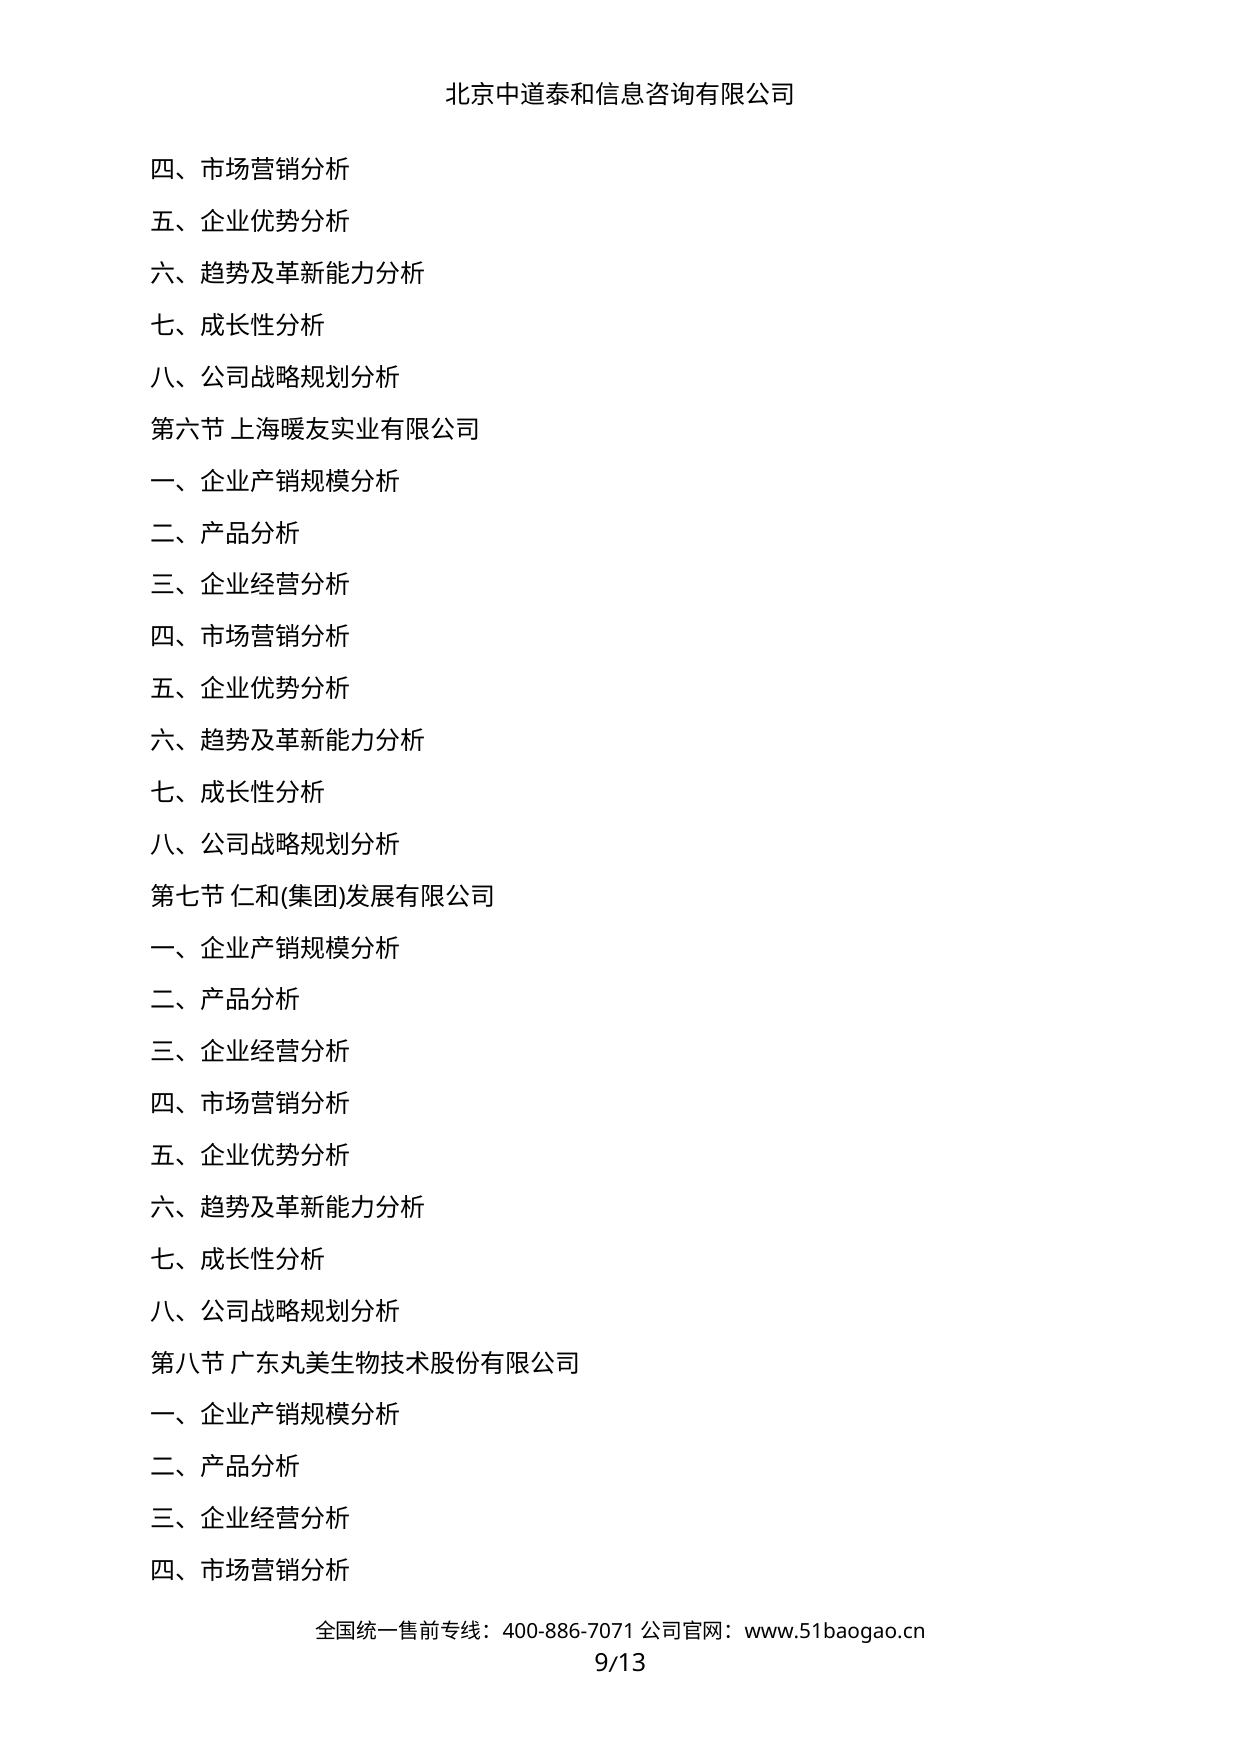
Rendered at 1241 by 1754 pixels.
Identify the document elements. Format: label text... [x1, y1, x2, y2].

text 六、趋势及革新能力分析 [150, 721, 1090, 757]
text 七、成长性分析 [150, 306, 1090, 342]
text 二、产品分析 [150, 1447, 1090, 1483]
text 一、企业产销规模分析 [150, 1395, 1090, 1431]
text 七、成长性分析 [150, 772, 1090, 809]
text 八、公司战略规划分析 [150, 1291, 1090, 1327]
text 二、产品分析 [150, 980, 1090, 1016]
text 一、企业产销规模分析 [150, 461, 1090, 497]
text 二、产品分析 [150, 513, 1090, 549]
text 第七节 仁和(集团)发展有限公司 [150, 876, 1090, 912]
text 四、市场营销分析 [150, 150, 1090, 186]
text 五、企业优势分析 [150, 669, 1090, 705]
text 八、公司战略规划分析 [150, 357, 1090, 394]
text 四、市场营销分析 [150, 617, 1090, 653]
text 三、企业经营分析 [150, 565, 1090, 601]
text 七、成长性分析 [150, 1239, 1090, 1276]
text 四、市场营销分析 [150, 1084, 1090, 1120]
text 第六节 上海暖友实业有限公司 [150, 409, 1090, 446]
text 六、趋势及革新能力分析 [150, 1187, 1090, 1224]
text 第八节 广东丸美生物技术股份有限公司 [150, 1343, 1090, 1379]
text 三、企业经营分析 [150, 1499, 1090, 1535]
text 四、市场营销分析 [150, 1551, 1090, 1587]
text 三、企业经营分析 [150, 1032, 1090, 1068]
text 六、趋势及革新能力分析 [150, 254, 1090, 290]
text 八、公司战略规划分析 [150, 824, 1090, 861]
text 五、企业优势分析 [150, 202, 1090, 238]
text 五、企业优势分析 [150, 1136, 1090, 1172]
text 一、企业产销规模分析 [150, 928, 1090, 964]
